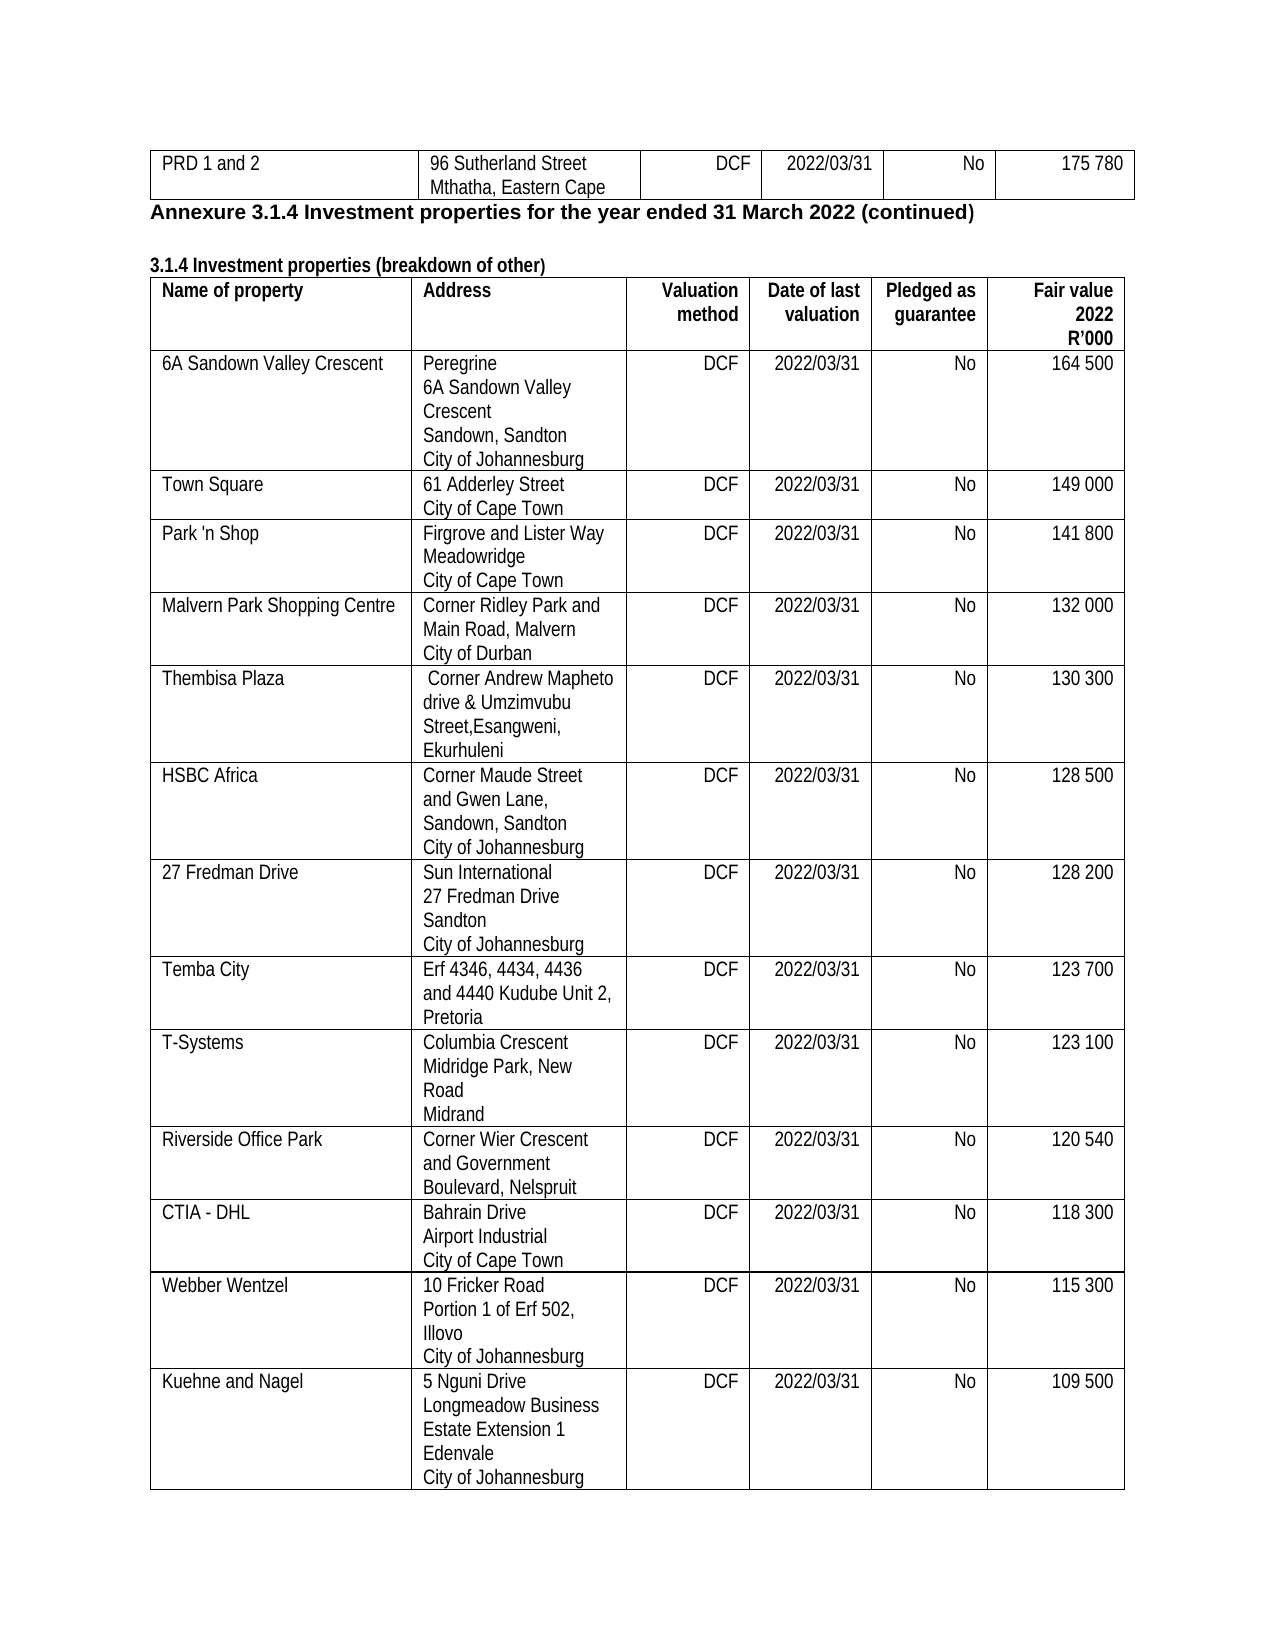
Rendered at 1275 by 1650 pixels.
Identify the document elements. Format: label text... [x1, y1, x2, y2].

table_cell 2022/03/31 [750, 666, 871, 762]
table_cell 2022/03/31 [750, 520, 871, 592]
table_cell DCF [627, 1030, 749, 1126]
table_cell 2022/03/31 [750, 860, 871, 956]
table_cell 2022/03/31 [750, 593, 871, 665]
table_cell DCF [627, 1200, 749, 1271]
table_cell Town Square [151, 471, 411, 519]
table_cell No [872, 520, 987, 592]
table_cell 2022/03/31 [750, 1127, 871, 1198]
table_cell 5 Nguni Drive Longmeadow Business Estate Extension 1 Edenvale City of Johannesburg [412, 1369, 626, 1489]
table_header Address [412, 278, 626, 349]
table_cell 164 500 [988, 351, 1124, 470]
table_cell 2022/03/31 [750, 1369, 871, 1489]
table_header Name of property [151, 278, 411, 349]
table_cell Park 'n Shop [151, 520, 411, 592]
table_cell Kuehne and Nagel [151, 1369, 411, 1489]
table_cell No [884, 151, 995, 199]
table_cell Bahrain Drive Airport Industrial City of Cape Town [412, 1200, 626, 1271]
table_cell DCF [627, 860, 749, 956]
table_cell DCF [627, 666, 749, 762]
table_header Valuation method [627, 278, 749, 349]
table_cell Peregrine 6A Sandown Valley Crescent Sandown, Sandton City of Johannesburg [412, 351, 626, 470]
table_cell Corner Andrew Mapheto drive & Umzimvubu Street,Esangweni, Ekurhuleni [412, 666, 626, 762]
table_cell Corner Ridley Park and Main Road, Malvern City of Durban [412, 593, 626, 665]
table_cell 2022/03/31 [750, 351, 871, 470]
table_cell 120 540 [988, 1127, 1124, 1198]
table_cell No [872, 860, 987, 956]
table_cell No [872, 666, 987, 762]
table_cell DCF [627, 1369, 749, 1489]
table_cell Thembisa Plaza [151, 666, 411, 762]
table_cell 175 780 [996, 151, 1134, 199]
table_cell Riverside Office Park [151, 1127, 411, 1198]
table_cell No [872, 1030, 987, 1126]
table_cell 109 500 [988, 1369, 1124, 1489]
table_cell 128 500 [988, 763, 1124, 859]
table_cell Sun International 27 Fredman Drive Sandton City of Johannesburg [412, 860, 626, 956]
text 3.1.4 Investment properties (breakdown of other) [150, 253, 1125, 277]
table_header Date of last valuation [750, 278, 871, 349]
table_cell 2022/03/31 [750, 763, 871, 859]
table_cell 115 300 [988, 1273, 1124, 1368]
table_cell No [872, 763, 987, 859]
table_cell 2022/03/31 [750, 1030, 871, 1126]
table_cell 123 700 [988, 957, 1124, 1029]
table_cell T-Systems [151, 1030, 411, 1126]
table_cell 2022/03/31 [762, 151, 883, 199]
table_cell Corner Wier Crescent and Government Boulevard, Nelspruit [412, 1127, 626, 1198]
table_cell Webber Wentzel [151, 1273, 411, 1368]
table_cell HSBC Africa [151, 763, 411, 859]
table_cell DCF [627, 763, 749, 859]
table_cell 2022/03/31 [750, 957, 871, 1029]
table_cell Firgrove and Lister Way Meadowridge City of Cape Town [412, 520, 626, 592]
table_cell 132 000 [988, 593, 1124, 665]
table_cell 2022/03/31 [750, 471, 871, 519]
table_cell DCF [627, 957, 749, 1029]
table_cell No [872, 351, 987, 470]
table_cell PRD 1 and 2 [151, 151, 418, 199]
table_cell 6A Sandown Valley Crescent [151, 351, 411, 470]
table_cell 141 800 [988, 520, 1124, 592]
table_cell DCF [627, 1273, 749, 1368]
subtitle Annexure 3.1.4 Investment properties for the year ended 31 March 2022 (continued) [150, 200, 1125, 224]
table_cell CTIA - DHL [151, 1200, 411, 1271]
table_cell 128 200 [988, 860, 1124, 956]
table_cell Erf 4346, 4434, 4436 and 4440 Kudube Unit 2, Pretoria [412, 957, 626, 1029]
table_cell 10 Fricker Road Portion 1 of Erf 502, Illovo City of Johannesburg [412, 1273, 626, 1368]
table_cell Columbia Crescent Midridge Park, New Road Midrand [412, 1030, 626, 1126]
table_header Fair value 2022 R’000 [988, 278, 1124, 349]
table_cell DCF [627, 1127, 749, 1198]
table_cell No [872, 1273, 987, 1368]
table_cell DCF [641, 151, 761, 199]
table_cell No [872, 1127, 987, 1198]
table_cell 2022/03/31 [750, 1273, 871, 1368]
table_cell Malvern Park Shopping Centre [151, 593, 411, 665]
table_cell Corner Maude Street and Gwen Lane, Sandown, Sandton City of Johannesburg [412, 763, 626, 859]
table_cell No [872, 471, 987, 519]
table_cell DCF [627, 471, 749, 519]
table_cell 61 Adderley Street City of Cape Town [412, 471, 626, 519]
table_cell 118 300 [988, 1200, 1124, 1271]
table_cell No [872, 1369, 987, 1489]
table_cell No [872, 1200, 987, 1271]
table_cell DCF [627, 351, 749, 470]
table_cell 130 300 [988, 666, 1124, 762]
table_cell DCF [627, 593, 749, 665]
table_cell 96 Sutherland Street Mthatha, Eastern Cape [419, 151, 640, 199]
table_cell 149 000 [988, 471, 1124, 519]
table_cell Temba City [151, 957, 411, 1029]
table_cell No [872, 593, 987, 665]
table_cell 123 100 [988, 1030, 1124, 1126]
table_header Pledged as guarantee [872, 278, 987, 349]
table_cell No [872, 957, 987, 1029]
table_cell DCF [627, 520, 749, 592]
table_cell 2022/03/31 [750, 1200, 871, 1271]
table_cell 27 Fredman Drive [151, 860, 411, 956]
